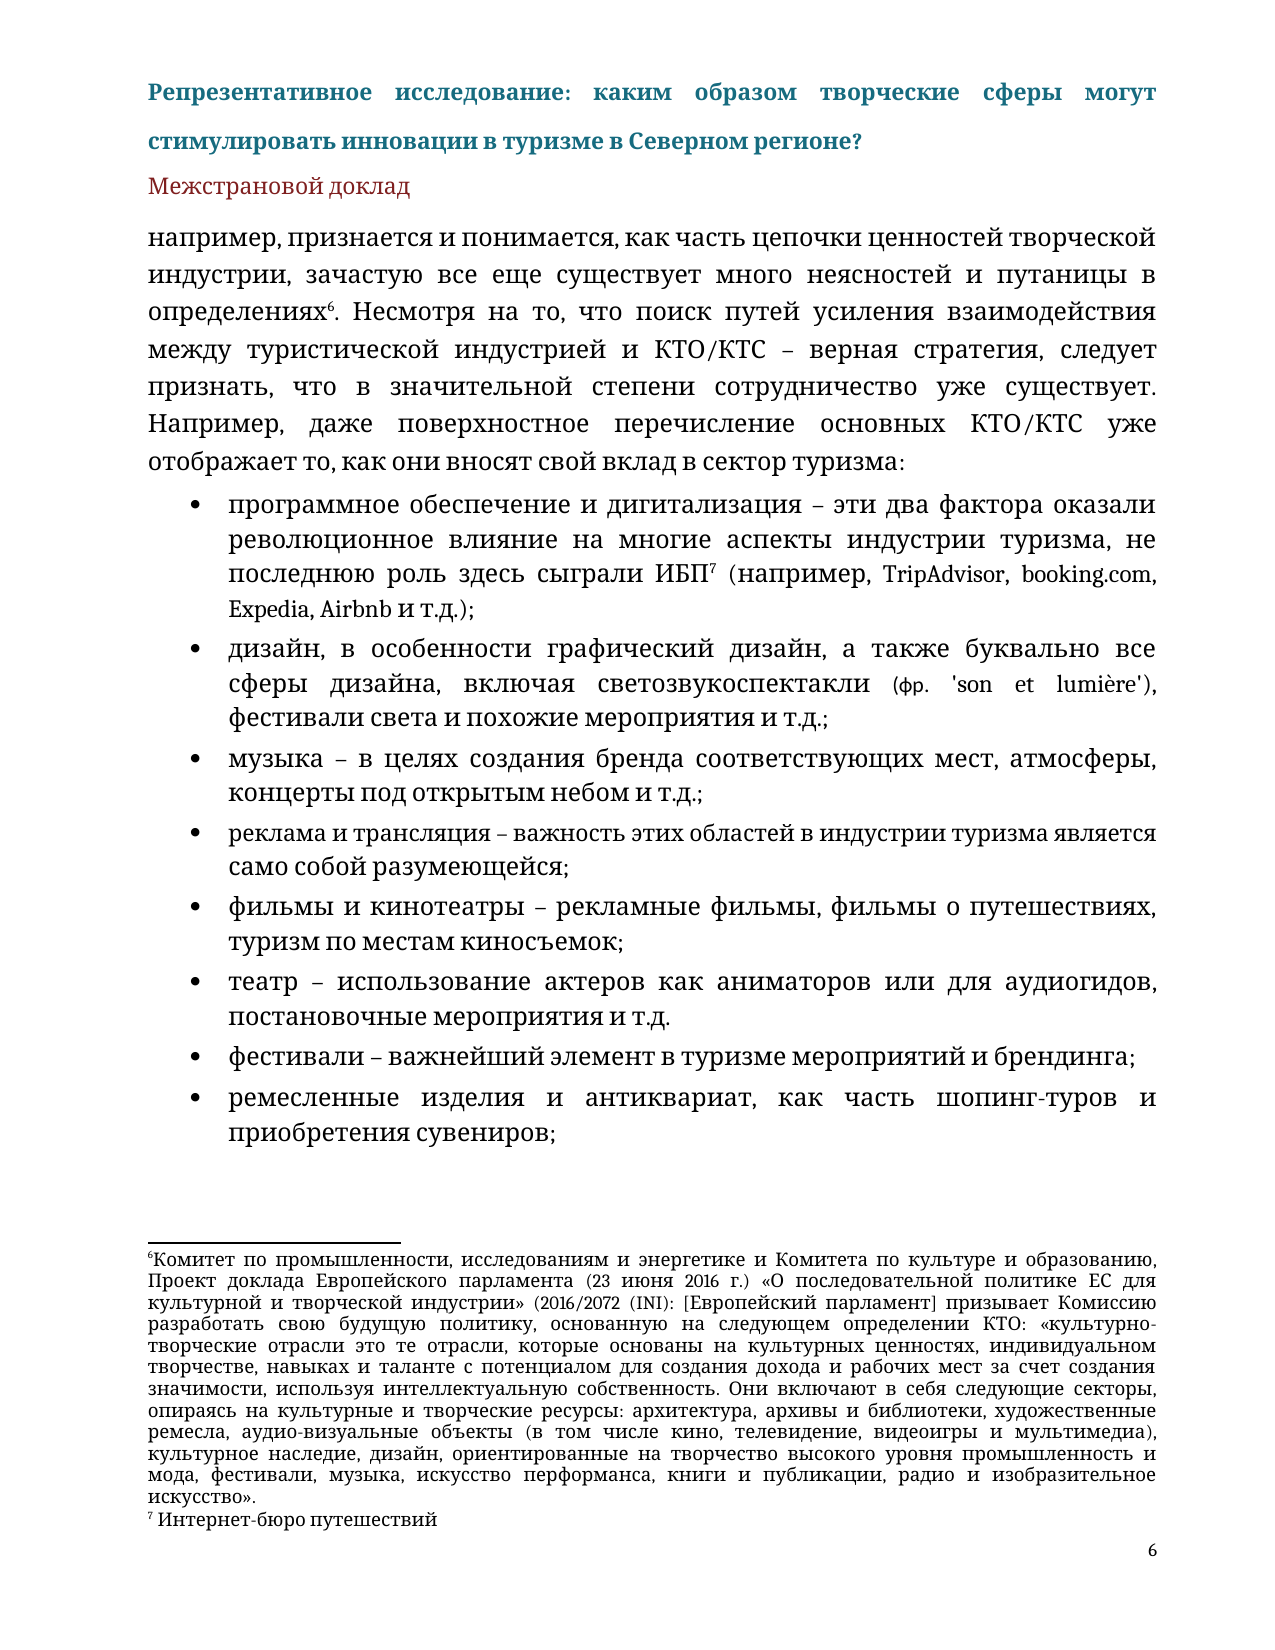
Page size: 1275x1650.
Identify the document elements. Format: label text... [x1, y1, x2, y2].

text реклама и трансляция – важность этих областей в индустрии туризма является само собой разумеющейся; [191, 820, 1157, 881]
text программное обеспечение и дигитализация – эти два фактора оказали революционное влияние на многие аспекты индустрии туризма, не последнюю роль здесь сыграли ИБП (например, TripAdvisor, booking.com, Expedia, Airbnb и т.д.); [191, 491, 1157, 623]
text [148, 224, 1157, 476]
text музыка – в целях создания бренда соответствующих мест, атмосферы, концерты под открытым небом и т.д.; [191, 745, 1157, 808]
text дизайн, в особенности графический дизайн, а также буквально все сферы дизайна, включая светозвукоспектакли (фр. 'son et lumière'), фестивали света и похожие мероприятия и т.д.; [191, 635, 1157, 733]
text театр – использование актеров как аниматоров или для аудиогидов, постановочные мероприятия и т.д. [191, 968, 1157, 1031]
text фильмы и кинотеатры – рекламные фильмы, фильмы о путешествиях, туризм по местам киносъемок; [191, 893, 1157, 956]
text фестивали – важнейший элемент в туризме мероприятий и брендинга; [191, 1043, 1157, 1072]
text ремесленные изделия и антиквариат, как часть шопинг-туров и приобретения сувениров; [191, 1084, 1157, 1147]
